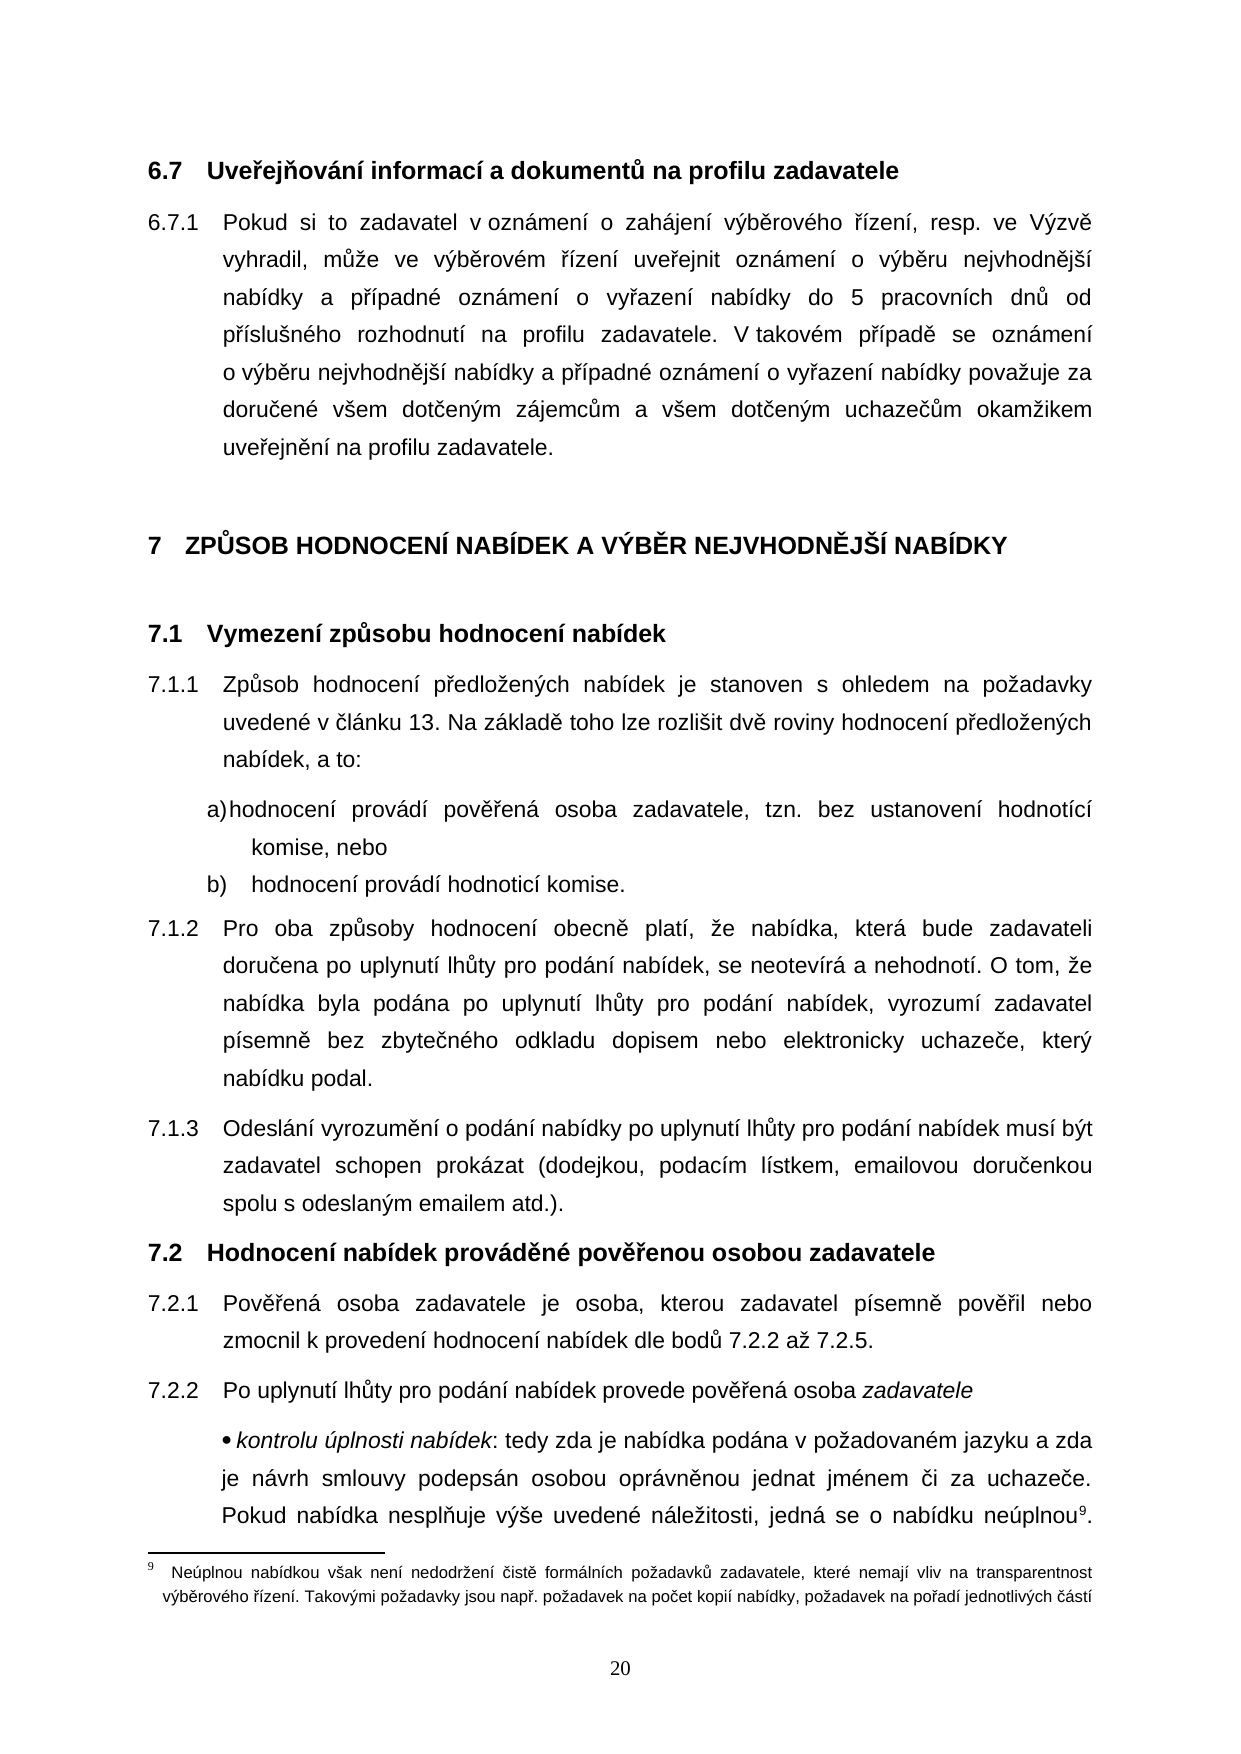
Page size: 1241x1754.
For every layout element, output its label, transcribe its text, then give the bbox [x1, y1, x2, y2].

list Způsob hodnocení předložených nabídek je stanoven s ohledem na požadavky uvedené v článku 13. Na základě toho lze rozlišit dvě roviny hodnocení předložených nabídek, a to: [148, 660, 1093, 773]
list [221, 1416, 1093, 1529]
list hodnocení provádí pověřená osoba zadavatele, tzn. bez ustanovení hodnotící komise, nebo [207, 785, 1093, 860]
list Uveřejňování informací a dokumentů na profilu zadavatele [148, 148, 1093, 185]
list Hodnocení nabídek prováděné pověřenou osobou zadavatele [148, 1229, 1093, 1266]
list ZPŮSOB HODNOCENÍ NABÍDEK A VÝBĚR NEJVHODNĚJŠÍ NABÍDKY [148, 523, 1093, 560]
list b) hodnocení provádí hodnoticí komise. [207, 860, 1093, 898]
list Pro oba způsoby hodnocení obecně platí, že nabídka, která bude zadavateli doručena po uplynutí lhůty pro podání nabídek, se neotevírá a nehodnotí. O tom, že nabídka byla podána po uplynutí lhůty pro podání nabídek, vyrozumí zadavatel písemně bez zbytečného odkladu dopisem nebo elektronicky uchazeče, který nabídku podal. [148, 904, 1093, 1091]
list Vymezení způsobu hodnocení nabídek [148, 610, 1093, 648]
list Pokud si to zadavatel v oznámení o zahájení výběrového řízení, resp. ve Výzvě vyhradil, může ve výběrovém řízení uveřejnit oznámení o výběru nejvhodnější nabídky a případné oznámení o vyřazení nabídky do 5 pracovních dnů od příslušného rozhodnutí na profilu zadavatele. V takovém případě se oznámení o výběru nejvhodnější nabídky a případné oznámení o vyřazení nabídky považuje za doručené všem dotčeným zájemcům a všem dotčeným uchazečům okamžikem uveřejnění na profilu zadavatele. [148, 198, 1093, 460]
list Pověřená osoba zadavatele je osoba, kterou zadavatel písemně pověřil nebo zmocnil k provedení hodnocení nabídek dle bodů 7.2.2 až 7.2.5. [148, 1279, 1093, 1354]
list Po uplynutí lhůty pro podání nabídek provede pověřená osoba zadavatele [148, 1366, 1093, 1404]
list Odeslání vyrozumění o podání nabídky po uplynutí lhůty pro podání nabídek musí být zadavatel schopen prokázat (dodejkou, podacím lístkem, emailovou doručenkou spolu s odeslaným emailem atd.). [148, 1104, 1093, 1216]
